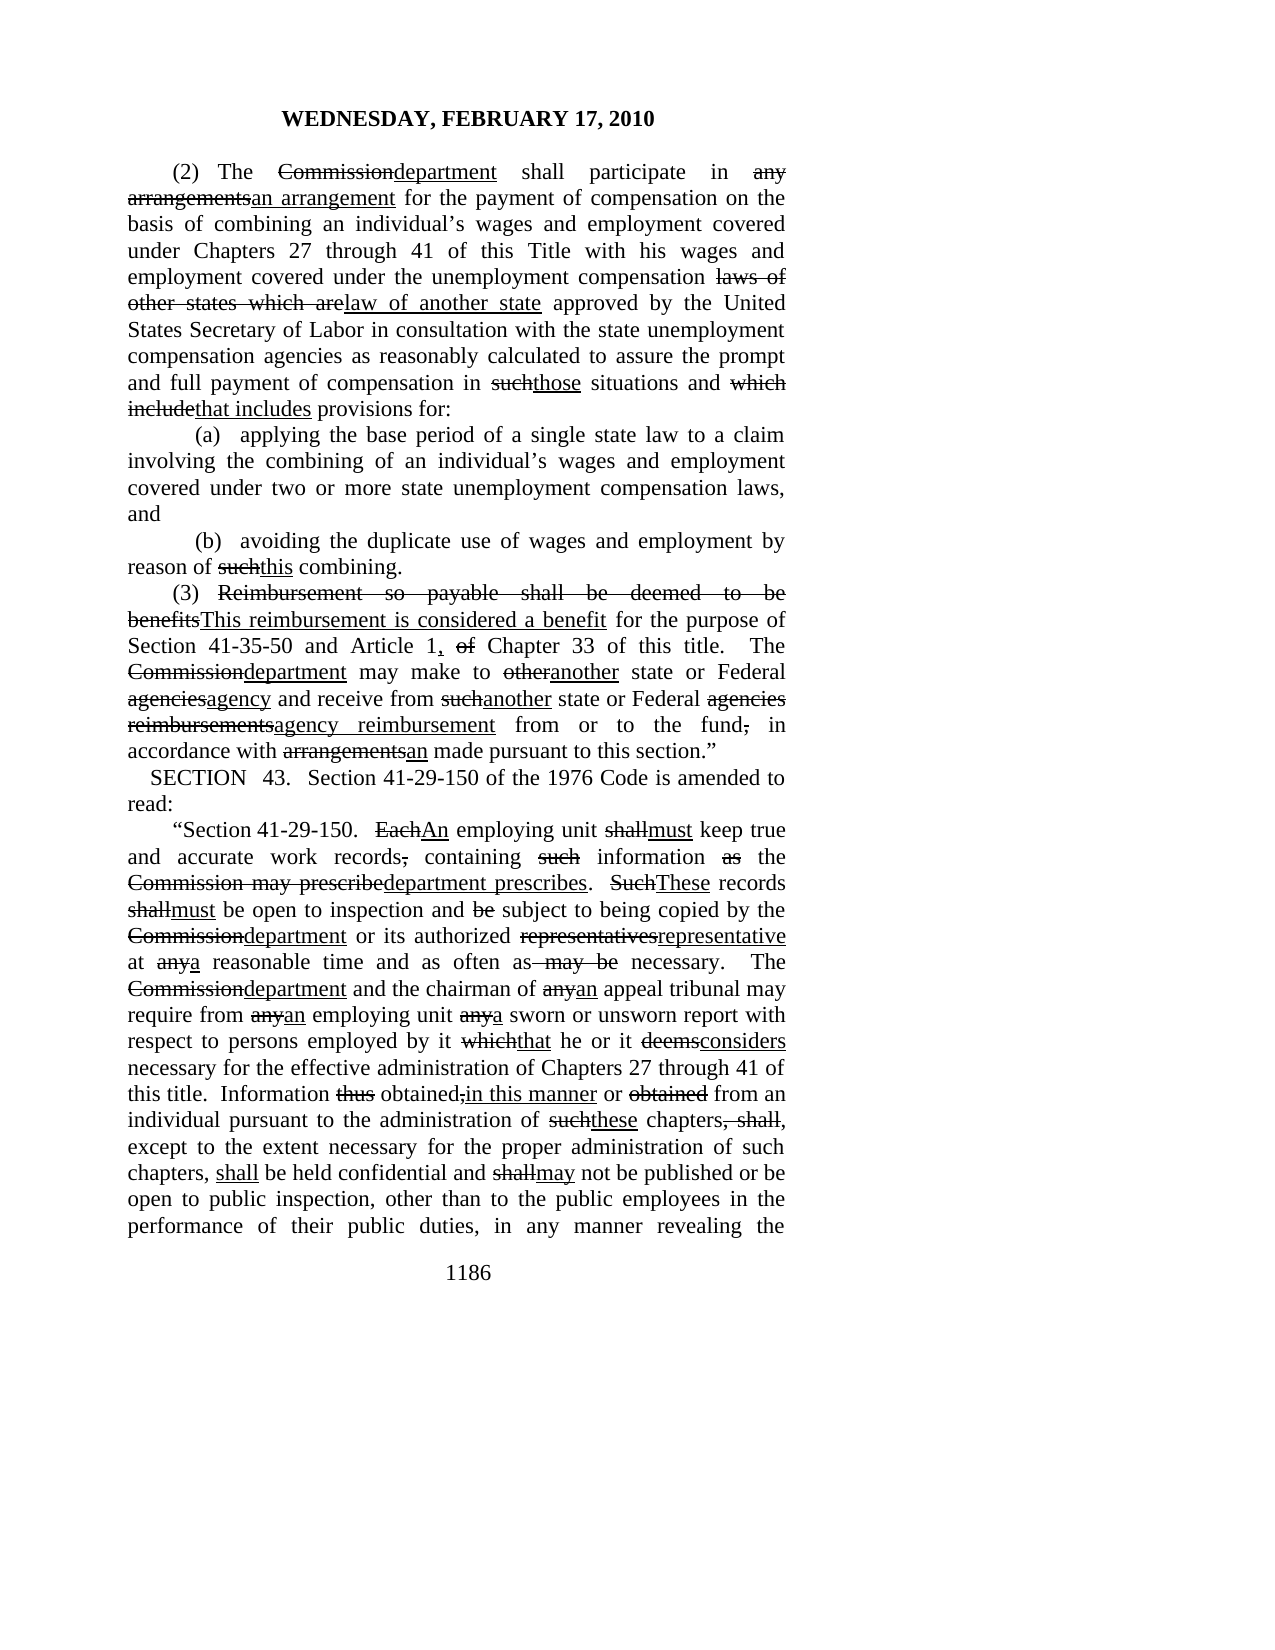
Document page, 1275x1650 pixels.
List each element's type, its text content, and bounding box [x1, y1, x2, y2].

text (2) The Commissiondepartment shall participate in any arrangementsan arrangement for the payment of compensation on the basis of combining an individual’s wages and employment covered under Chapters 27 through 41 of this Title with his wages and employment covered under the unemployment compensation laws of other states which arelaw of another state approved by the United States Secretary of Labor in consultation with the state unemployment compensation agencies as reasonably calculated to assure the prompt and full payment of compensation in suchthose situations and which includethat includes provisions for: [127, 158, 786, 421]
text (3) Reimbursement so payable shall be deemed to be benefitsThis reimbursement is considered a benefit for the purpose of Section 41-35-50 and Article 1, of Chapter 33 of this title. The Commissiondepartment may make to otheranother state or Federal agenciesagency and receive from suchanother state or Federal agencies reimbursementsagency reimbursement from or to the fund, in accordance with arrangementsan made pursuant to this section.” [127, 579, 786, 764]
text (a) applying the base period of a single state law to a claim involving the combining of an individual’s wages and employment covered under two or more state unemployment compensation laws, and [127, 421, 786, 527]
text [127, 817, 786, 1238]
text (b) avoiding the duplicate use of wages and employment by reason of suchthis combining. [127, 527, 786, 579]
text SECTION 43. Section 41-29-150 of the 1976 Code is amended to read: [127, 764, 786, 817]
